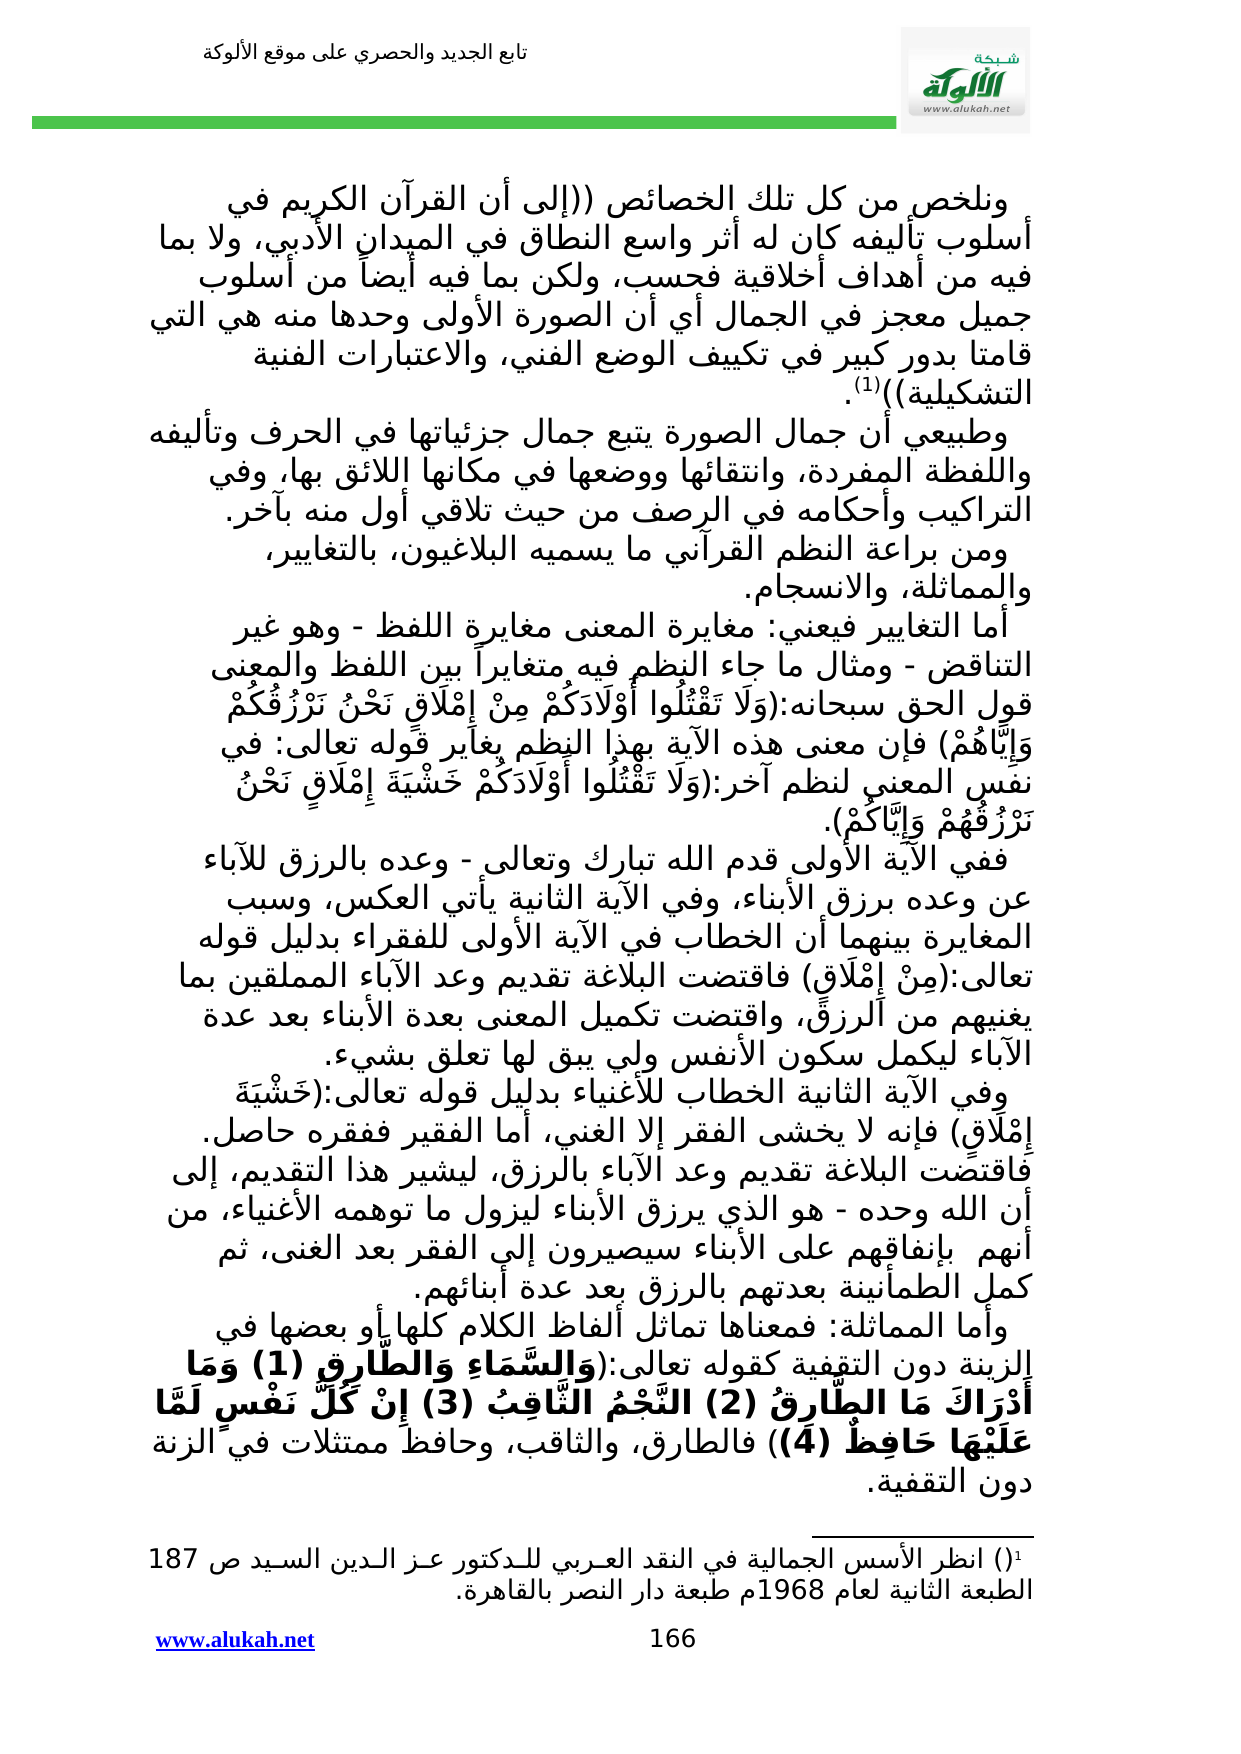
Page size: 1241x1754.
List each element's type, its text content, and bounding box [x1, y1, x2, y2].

text أما التغايير فيعني: مغايرة المعنى مغايرة اللفظ - وهو غير التناقض - ومثال ما جاء النظم فيه متغايراً بين اللفظ والمعنى قول الحق سبحانه:﴿وَلَا تَقْتُلُوا أَوْلَادَكُمْ مِنْ إِمْلَاقٍ نَحْنُ نَرْزُقُكُمْ وَإِيَّاهُمْ﴾ فإن معنى هذه الآية بهذا النظم يغاير قوله تعالى: في نفس المعنى لنظم آخر:﴿وَلَا تَقْتُلُوا أَوْلَادَكُمْ خَشْيَةَ إِمْلَاقٍ نَحْنُ نَرْزُقُهُمْ وَإِيَّاكُمْ﴾. [148, 607, 1033, 840]
text ومن براعة النظم القرآني ما يسميه البلاغيون، بالتغايير، والمماثلة، والانسجام. [148, 529, 1033, 607]
text وأما المماثلة: فمعناها تماثل ألفاظ الكلام كلها أو بعضها في الزينة دون التقفية كقوله تعالى:﴿وَالسَّمَاءِ وَالطَّارِقِ (1) وَمَا أَدْرَاكَ مَا الطَّارِقُ (2) النَّجْمُ الثَّاقِبُ (3) إِنْ كُلُّ نَفْسٍ لَمَّا عَلَيْهَا حَافِظٌ (4)﴾ فالطارق، والثاقب، وحافظ ممتثلات في الزنة دون التقفية. [148, 1306, 1033, 1500]
text وطبيعي أن جمال الصورة يتبع جمال جزئياتها في الحرف وتأليفه واللفظة المفردة، وانتقائها ووضعها في مكانها اللائق بها، وفي التراكيب وأحكامه في الرصف من حيث تلاقي أول منه بآخر. [148, 412, 1033, 529]
text ونلخص من كل تلك الخصائص ((إلى أن القرآن الكريم في أسلوب تأليفه كان له أثر واسع النطاق في الميدان الأدبي، ولا بما فيه من أهداف أخلاقية فحسب، ولكن بما فيه أيضاً من أسلوب جميل معجز في الجمال أي أن الصورة الأولى وحدها منه هي التي قامتا بدور كبير في تكييف الوضع الفني، والاعتبارات الفنية التشكيلية))(). [148, 179, 1033, 412]
text ففي الآية الأولى قدم الله تبارك وتعالى - وعده بالرزق للآباء عن وعده برزق الأبناء، وفي الآية الثانية يأتي العكس، وسبب المغايرة بينهما أن الخطاب في الآية الأولى للفقراء بدليل قوله تعالى:﴿مِنْ إِمْلَاقٍ﴾ فاقتضت البلاغة تقديم وعد الآباء المملقين بما يغنيهم من الرزق، واقتضت تكميل المعنى بعدة الأبناء بعد عدة الآباء ليكمل سكون الأنفس ولي يبق لها تعلق بشيء. [148, 840, 1033, 1073]
text وفي الآية الثانية الخطاب للأغنياء بدليل قوله تعالى:﴿خَشْيَةَ إِمْلَاقٍ﴾ فإنه لا يخشى الفقر إلا الغني، أما الفقير ففقره حاصل. فاقتضت البلاغة تقديم وعد الآباء بالرزق، ليشير هذا التقديم، إلى أن الله وحده - هو الذي يرزق الأبناء ليزول ما توهمه الأغنياء، من أنهم بإنفاقهم على الأبناء سيصيرون إلى الفقر بعد الغنى، ثم كمل الطمأنينة بعدتهم بالرزق بعد عدة أبنائهم. [148, 1073, 1033, 1306]
